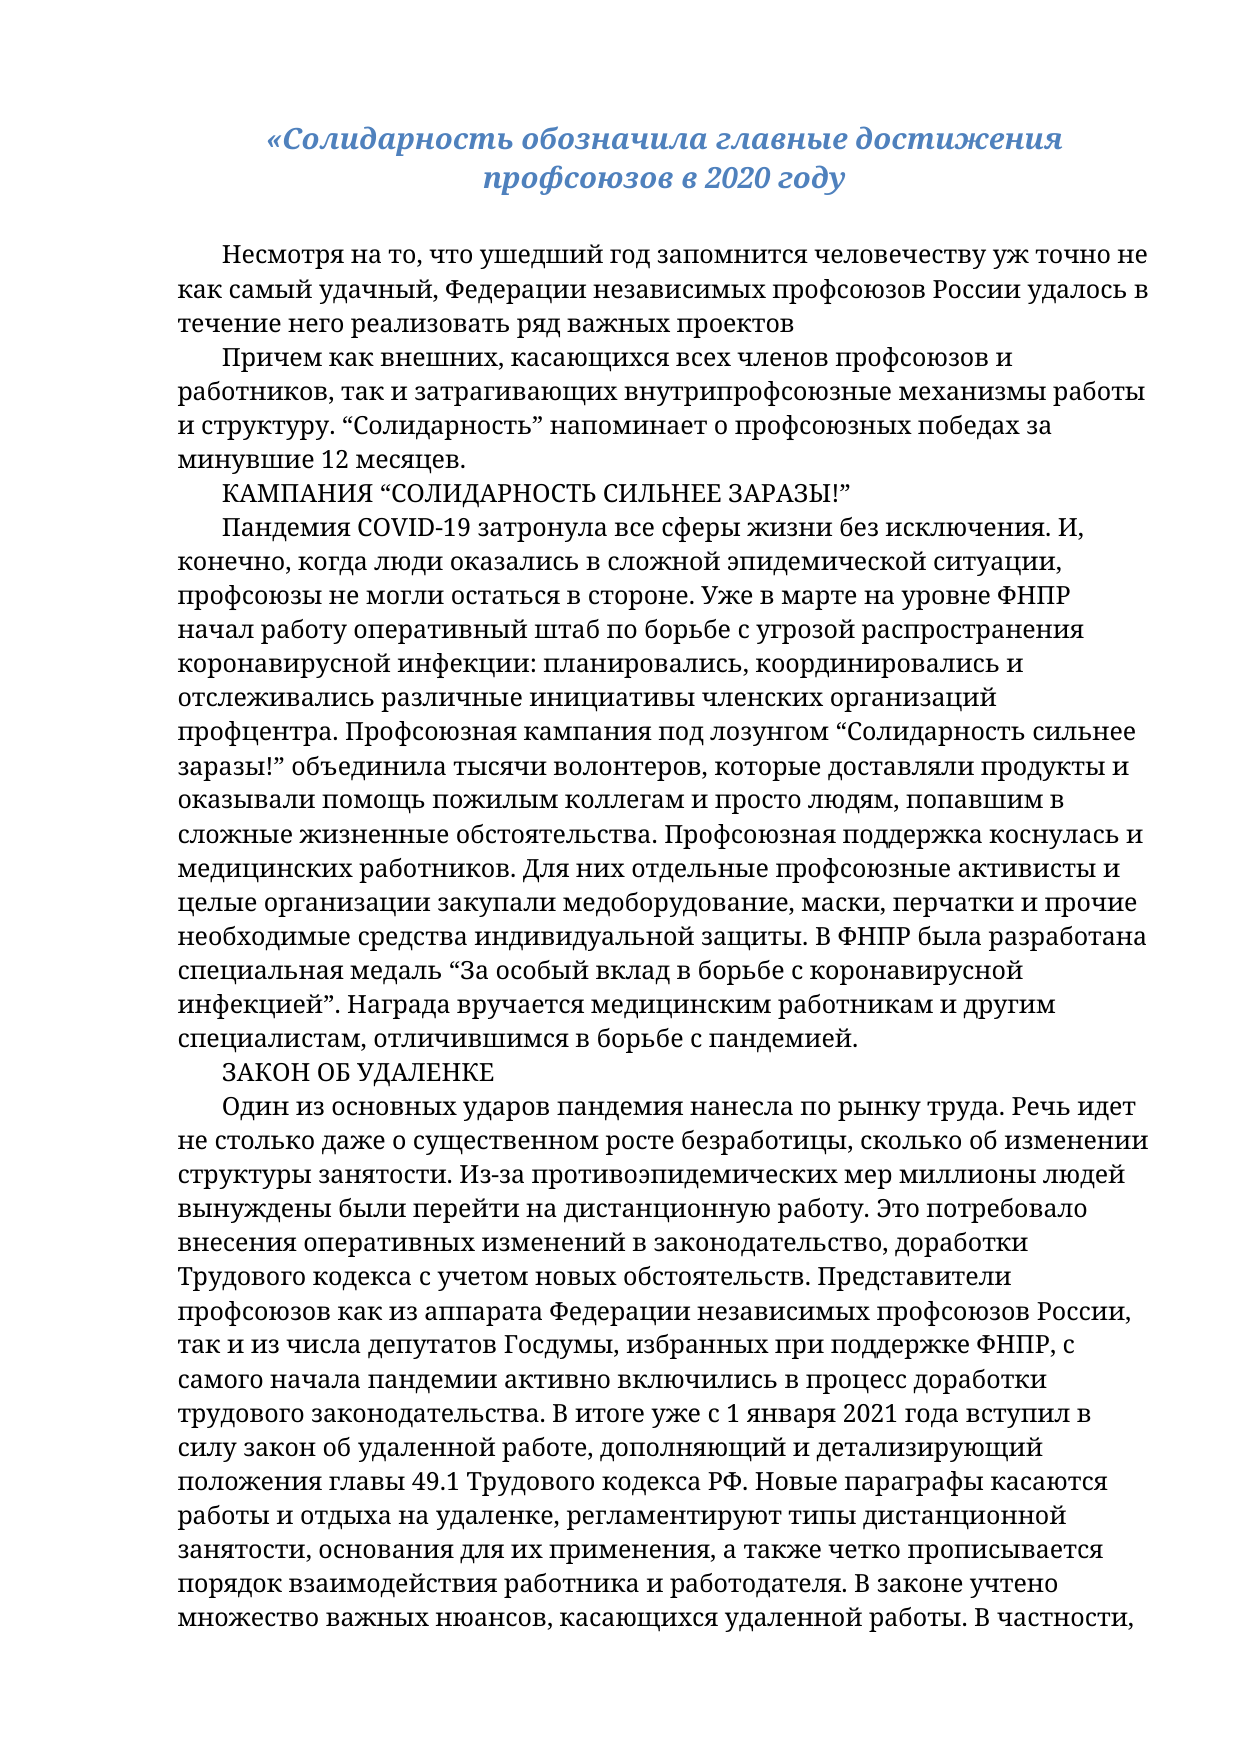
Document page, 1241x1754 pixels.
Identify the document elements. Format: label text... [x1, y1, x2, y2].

text КАМПАНИЯ “СОЛИДАРНОСТЬ СИЛЬНЕЕ ЗАРАЗЫ!” [177, 476, 1152, 510]
text «Солидарность обозначила главные достижения профсоюзов в 2020 году [177, 118, 1152, 197]
text ЗАКОН ОБ УДАЛЕНКЕ [177, 1055, 1152, 1089]
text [177, 1089, 1152, 1634]
text Пандемия COVID-19 затронула все сферы жизни без исключения. И, конечно, когда люди оказались в сложной эпидемической ситуации, профсоюзы не могли остаться в стороне. Уже в марте на уровне ФНПР начал работу оперативный штаб по борьбе с угрозой распространения коронавирусной инфекции: планировались, координировались и отслеживались различные инициативы членских организаций профцентра. Профсоюзная кампания под лозунгом “Солидарность сильнее заразы!” объединила тысячи волонтеров, которые доставляли продукты и оказывали помощь пожилым коллегам и просто людям, попавшим в сложные жизненные обстоятельства. Профсоюзная поддержка коснулась и медицинских работников. Для них отдельные профсоюзные активисты и целые организации закупали медоборудование, маски, перчатки и прочие необходимые средства индивидуальной защиты. В ФНПР была разработана специальная медаль “За особый вклад в борьбе с коронавирусной инфекцией”. Награда вручается медицинским работникам и другим специалистам, отличившимся в борьбе с пандемией. [177, 510, 1152, 1055]
text Несмотря на то, что ушедший год запомнится человечеству уж точно не как самый удачный, Федерации независимых профсоюзов России удалось в течение него реализовать ряд важных проектов [177, 237, 1152, 339]
text Причем как внешних, касающихся всех членов профсоюзов и работников, так и затрагивающих внутрипрофсоюзные механизмы работы и структуру. “Солидарность” напоминает о профсоюзных победах за минувшие 12 месяцев. [177, 339, 1152, 476]
